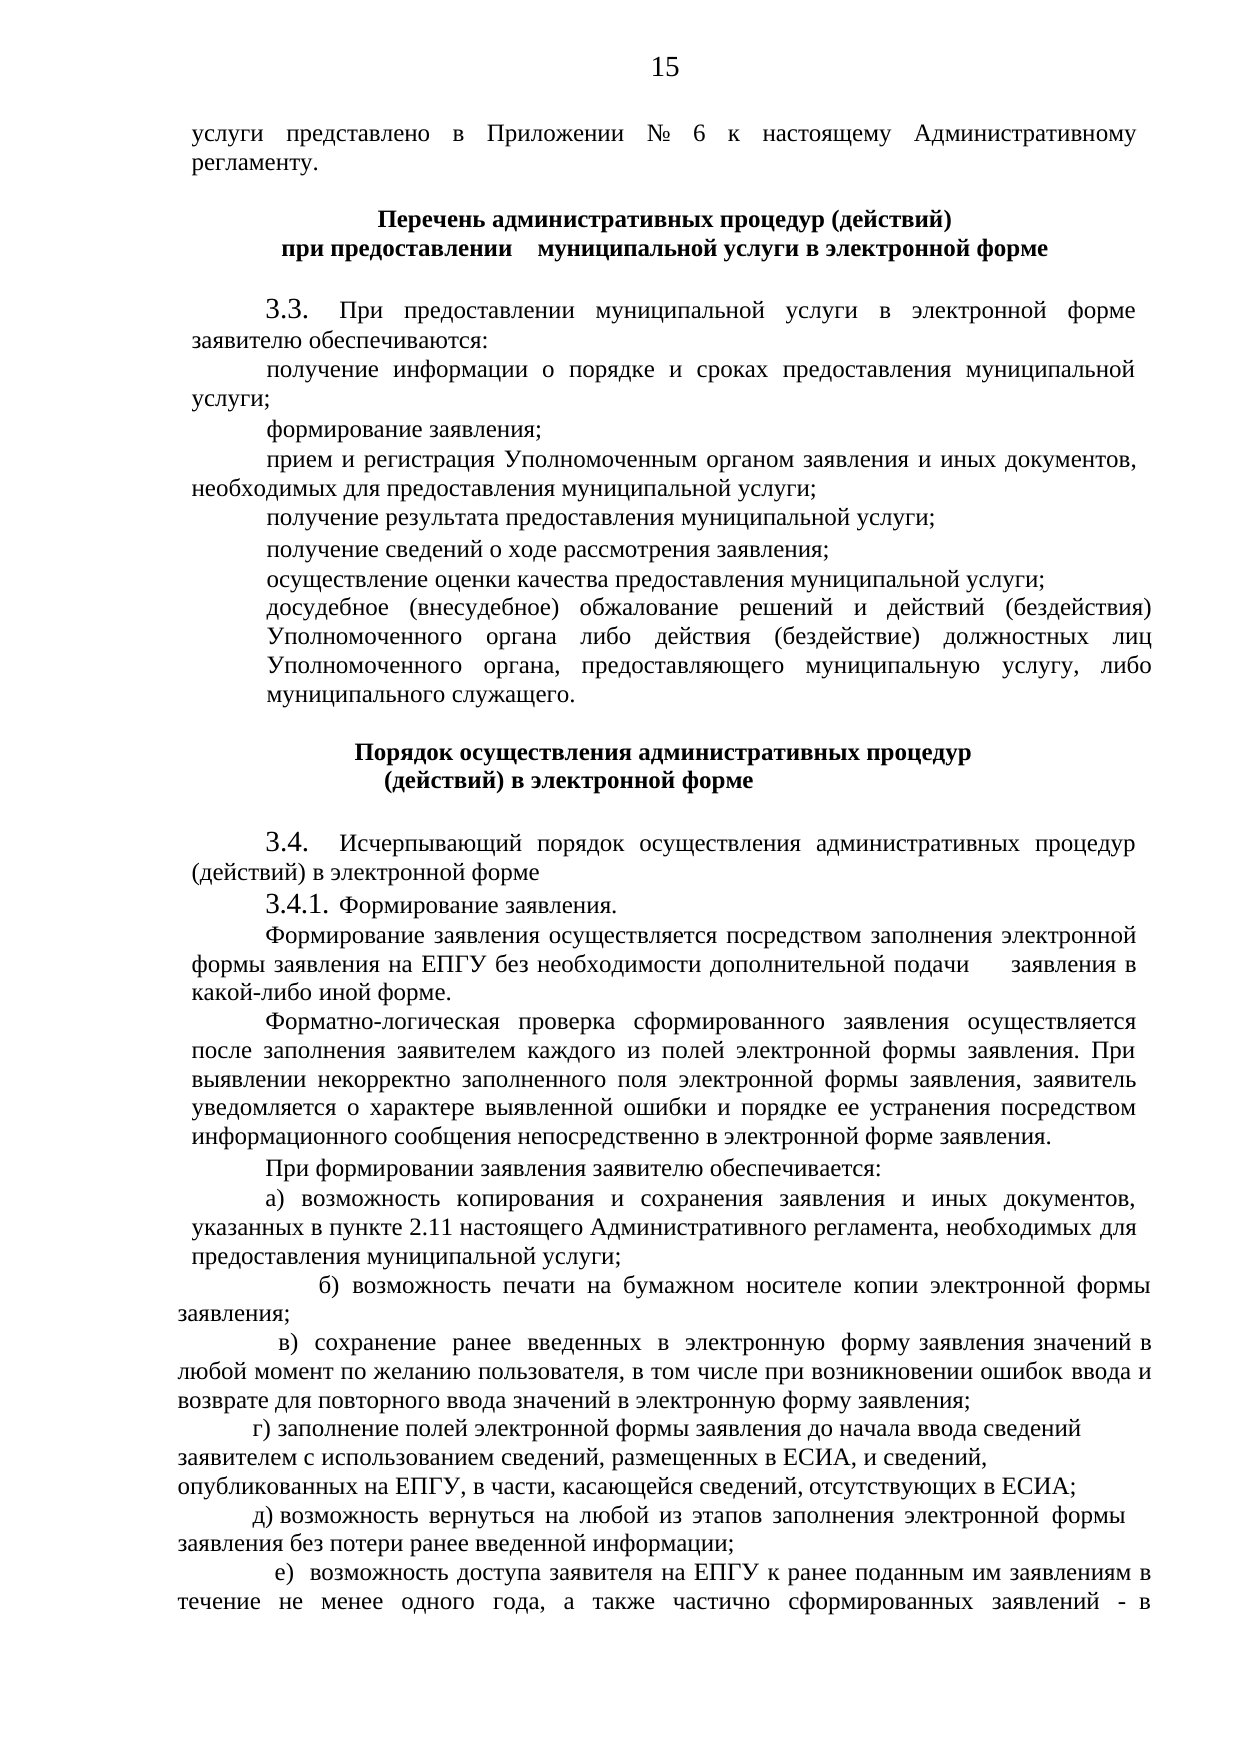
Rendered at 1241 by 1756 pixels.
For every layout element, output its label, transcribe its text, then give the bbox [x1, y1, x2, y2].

text осуществление оценки качества предоставления муниципальной услуги; [191, 564, 1137, 592]
subtitle при предоставлении муниципальной услуги в электронной форме [242, 233, 1088, 262]
subtitle Порядок осуществления административных процедур (действий) в электронной форме [354, 737, 1048, 794]
list Формирование заявления. [265, 886, 1152, 920]
text досудебное (внесудебное) обжалование решений и действий (бездействия) Уполномоченного органа либо действия (бездействие) должностных лиц Уполномоченного органа, предоставляющего муниципальную услугу, либо муниципального служащего. [266, 592, 1152, 707]
text При формировании заявления заявителю обеспечивается: [265, 1150, 1152, 1183]
text Формирование заявления осуществляется посредством заполнения электронной формы заявления на ЕПГУ без необходимости дополнительной подачи заявления в какой-либо иной форме. [191, 920, 1136, 1006]
text г) заполнение полей электронной формы заявления до начала ввода сведений заявителем с использованием сведений, размещенных в ЕСИА, и сведений, опубликованных на ЕПГУ, в части, касающейся сведений, отсутствующих в ЕСИА; [177, 1413, 1152, 1500]
list При предоставлении муниципальной услуги в электронной форме заявителю обеспечиваются: [191, 292, 1136, 354]
text в) сохранение ранее введенных в электронную форму заявления значений в любой момент по желанию пользователя, в том числе при возникновении ошибок ввода и возврате для повторного ввода значений в электронную форму заявления; [177, 1327, 1152, 1413]
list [191, 118, 1137, 176]
text прием и регистрация Уполномоченным органом заявления и иных документов, необходимых для предоставления муниципальной услуги; [191, 444, 1137, 502]
text д) возможность вернуться на любой из этапов заполнения электронной формы заявления без потери ранее введенной информации; [177, 1500, 1152, 1557]
text а) возможность копирования и сохранения заявления и иных документов, указанных в пункте 2.11 настоящего Административного регламента, необходимых для предоставления муниципальной услуги; [191, 1183, 1137, 1270]
text б) возможность печати на бумажном носителе копии электронной формы заявления; [177, 1270, 1152, 1327]
text получение результата предоставления муниципальной услуги; [191, 502, 1136, 531]
subtitle Перечень административных процедур (действий) [242, 204, 1088, 233]
text получение информации о порядке и сроках предоставления муниципальной услуги; [191, 354, 1136, 411]
text получение сведений о ходе рассмотрения заявления; [266, 531, 1152, 564]
text Форматно-логическая проверка сформированного заявления осуществляется после заполнения заявителем каждого из полей электронной формы заявления. При выявлении некорректно заполненного поля электронной формы заявления, заявитель уведомляется о характере выявленной ошибки и порядке ее устранения посредством информационного сообщения непосредственно в электронной форме заявления. [191, 1006, 1137, 1150]
text формирование заявления; [266, 411, 1152, 444]
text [177, 1557, 1152, 1615]
list Исчерпывающий порядок осуществления административных процедур (действий) в электронной форме [191, 824, 1136, 886]
